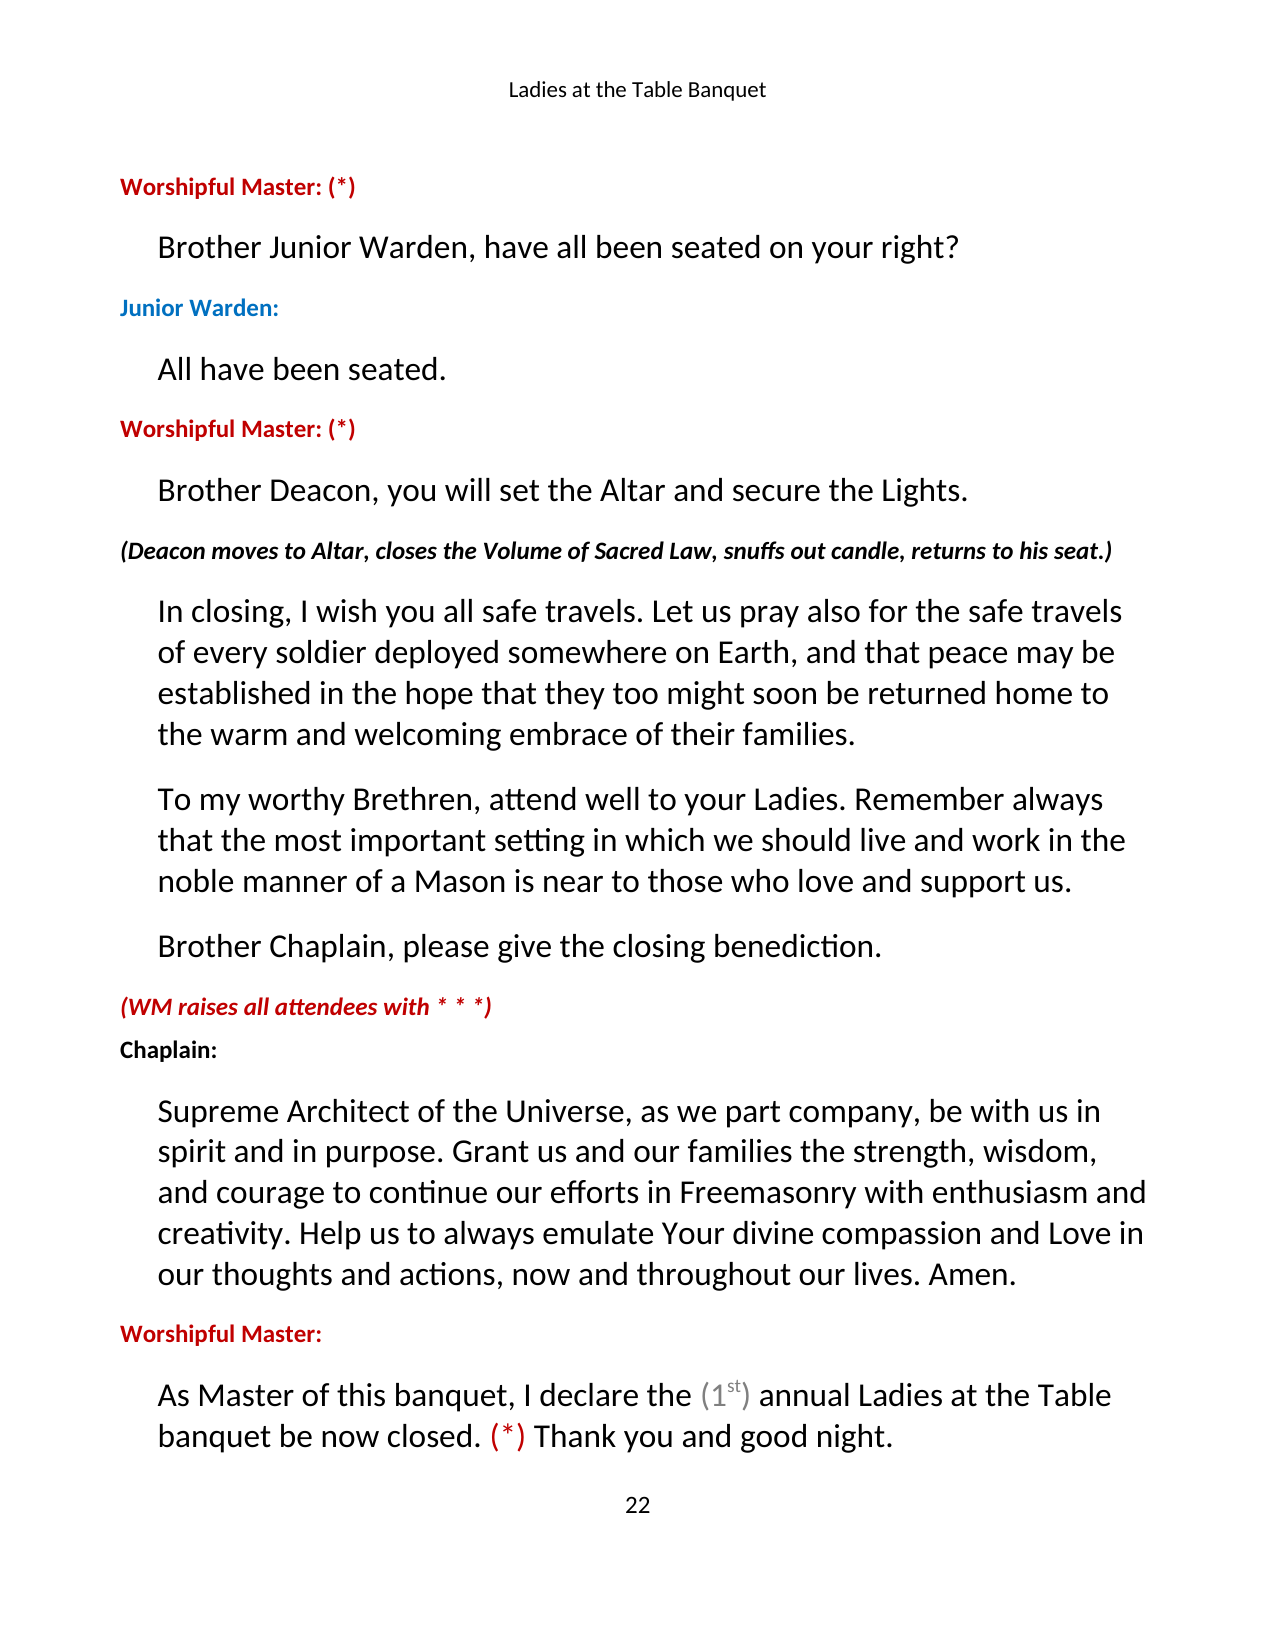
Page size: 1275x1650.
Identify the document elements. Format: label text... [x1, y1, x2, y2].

text As Master of this banquet, I declare the annual Ladies at the Table banquet be now closed. (*) Thank you and good night. [157, 1374, 1155, 1455]
subtitle Worshipful Master: (*) [120, 413, 1155, 444]
subtitle Junior Warden: [120, 292, 1155, 323]
text To my worthy Brethren, attend well to your Ladies. Remember always that the most important setting in which we should live and work in the noble manner of a Mason is near to those who love and support us. [157, 778, 1155, 900]
subtitle (WM raises all attendees with * * *) [120, 991, 1155, 1022]
subtitle Worshipful Master: (*) [120, 171, 1155, 202]
text Brother Deacon, you will set the Altar and secure the Lights. [157, 469, 1155, 510]
subtitle Worshipful Master: [120, 1318, 1155, 1349]
text Brother Junior Warden, have all been seated on your right? [157, 227, 1155, 267]
text Brother Chaplain, please give the closing benediction. [157, 925, 1155, 966]
subtitle (Deacon moves to Altar, closes the Volume of Sacred Law, snuffs out candle, returns to his seat.) [120, 535, 1155, 565]
text In closing, I wish you all safe travels. Let us pray also for the safe travels of every soldier deployed somewhere on Earth, and that peace may be established in the hope that they too might soon be returned home to the warm and welcoming embrace of their families. [157, 590, 1155, 753]
subtitle Chaplain: [120, 1034, 1155, 1065]
text Supreme Architect of the Universe, as we part company, be with us in spirit and in purpose. Grant us and our families the strength, wisdom, and courage to continue our efforts in Freemasonry with enthusiasm and creativity. Help us to always emulate Your divine compassion and Love in our thoughts and actions, now and throughout our lives. Amen. [157, 1090, 1155, 1293]
text All have been seated. [157, 348, 1155, 388]
